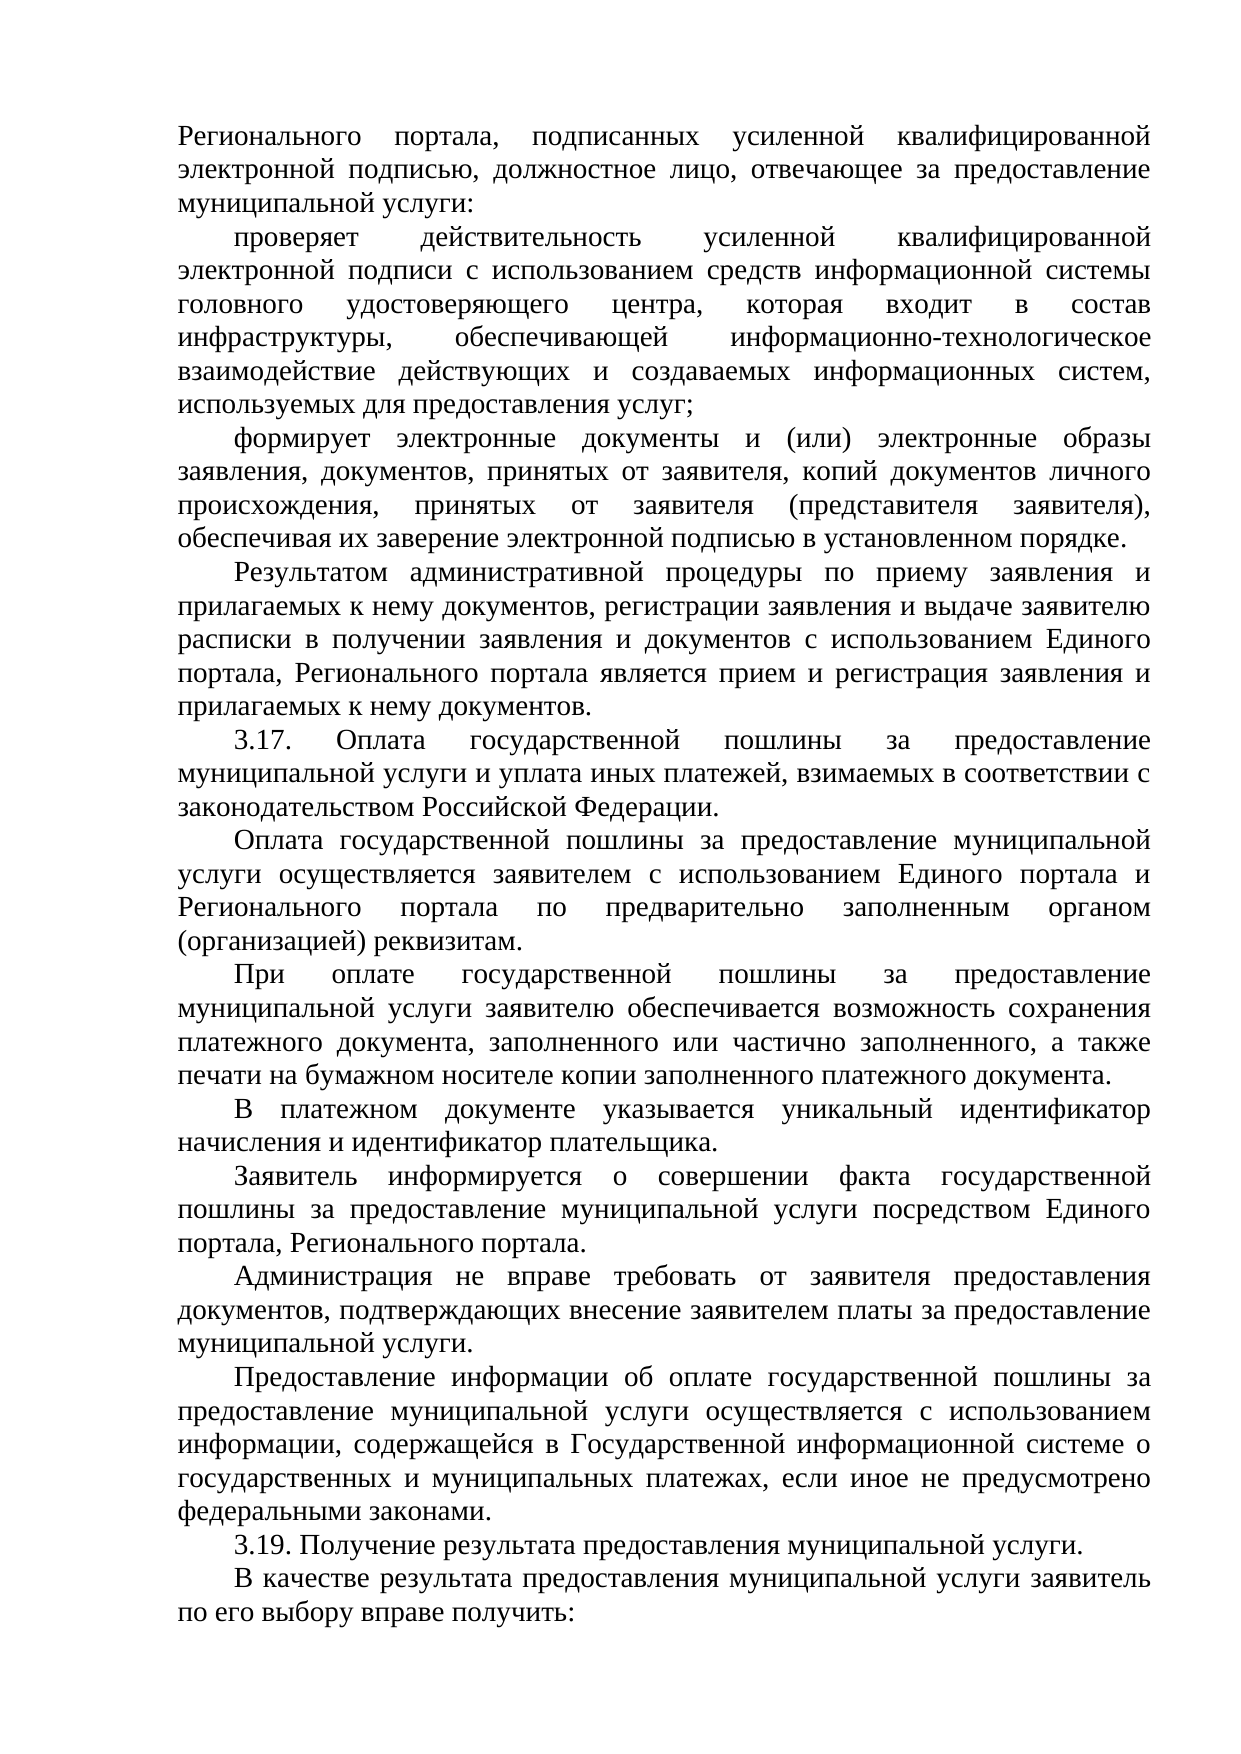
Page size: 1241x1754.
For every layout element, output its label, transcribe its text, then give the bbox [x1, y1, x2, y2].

text Заявитель информируется о совершении факта государственной пошлины за предоставление муниципальной услуги посредством Единого портала, Регионального портала. [177, 1158, 1152, 1258]
text формирует электронные документы и (или) электронные образы заявления, документов, принятых от заявителя, копий документов личного происхождения, принятых от заявителя (представителя заявителя), обеспечивая их заверение электронной подписью в установленном порядке. [177, 420, 1152, 554]
text Администрация не вправе требовать от заявителя предоставления документов, подтверждающих внесение заявителем платы за предоставление муниципальной услуги. [177, 1258, 1152, 1359]
text 3.17. Оплата государственной пошлины за предоставление муниципальной услуги и уплата иных платежей, взимаемых в соответствии с законодательством Российской Федерации. [177, 722, 1152, 822]
text Предоставление информации об оплате государственной пошлины за предоставление муниципальной услуги осуществляется с использованием информации, содержащейся в Государственной информационной системе о государственных и муниципальных платежах, если иное не предусмотрено федеральными законами. [177, 1359, 1152, 1527]
text Оплата государственной пошлины за предоставление муниципальной услуги осуществляется заявителем с использованием Единого портала и Регионального портала по предварительно заполненным органом (организацией) реквизитам. [177, 822, 1152, 957]
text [177, 118, 1152, 219]
text В качестве результата предоставления муниципальной услуги заявитель по его выбору вправе получить: [177, 1560, 1152, 1627]
text В платежном документе указывается уникальный идентификатор начисления и идентификатор плательщика. [177, 1091, 1152, 1158]
text Результатом административной процедуры по приему заявления и прилагаемых к нему документов, регистрации заявления и выдаче заявителю расписки в получении заявления и документов с использованием Единого портала, Регионального портала является прием и регистрация заявления и прилагаемых к нему документов. [177, 554, 1152, 722]
text проверяет действительность усиленной квалифицированной электронной подписи с использованием средств информационной системы головного удостоверяющего центра, которая входит в состав инфраструктуры, обеспечивающей информационно-технологическое взаимодействие действующих и создаваемых информационных систем, используемых для предоставления услуг; [177, 219, 1152, 420]
text 3.19. Получение результата предоставления муниципальной услуги. [177, 1527, 1152, 1560]
text При оплате государственной пошлины за предоставление муниципальной услуги заявителю обеспечивается возможность сохранения платежного документа, заполненного или частично заполненного, а также печати на бумажном носителе копии заполненного платежного документа. [177, 957, 1152, 1091]
